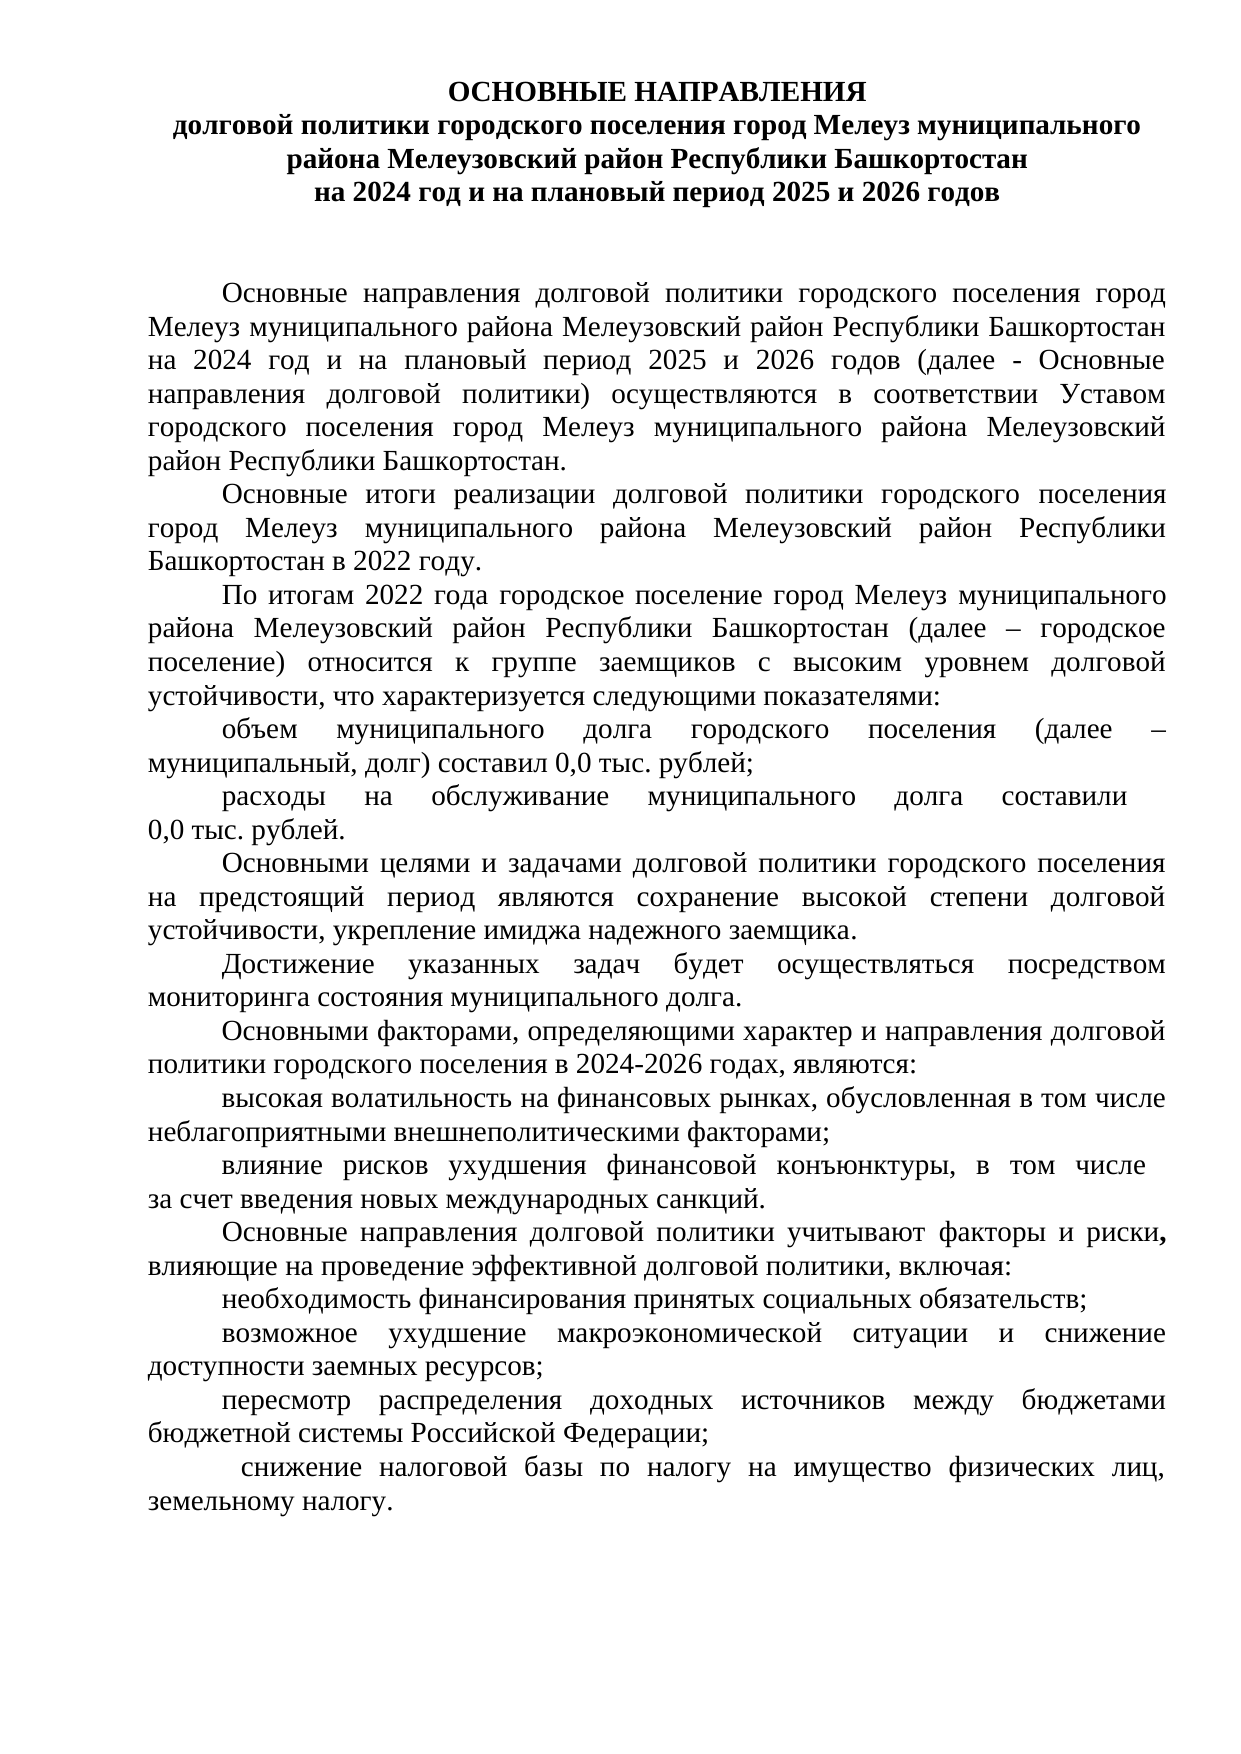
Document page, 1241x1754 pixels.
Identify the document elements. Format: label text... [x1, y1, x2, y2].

text на 2024 год и на плановый период 2025 и 2026 годов [148, 174, 1167, 208]
text Основные итоги реализации долговой политики городского поселения город Мелеуз муниципального района Мелеузовский район Республики Башкортостан в 2022 году. [148, 476, 1167, 577]
text Основными целями и задачами долговой политики городского поселения на предстоящий период являются сохранение высокой степени долговой устойчивости, укрепление имиджа надежного заемщика. [148, 845, 1167, 946]
text Основными факторами, определяющими характер и направления долговой политики городского поселения в 2024-2026 годах, являются: [148, 1013, 1167, 1080]
text долговой политики городского поселения город Мелеуз муниципального района Мелеузовский район Республики Башкортостан [148, 107, 1167, 174]
text ОСНОВНЫЕ НАПРАВЛЕНИЯ [148, 74, 1167, 107]
text расходы на обслуживание муниципального долга составили 0,0 тыс. рублей. [148, 778, 1167, 845]
text Достижение указанных задач будет осуществляться посредством мониторинга состояния муниципального долга. [148, 946, 1167, 1013]
text пересмотр распределения доходных источников между бюджетами бюджетной системы Российской Федерации; [148, 1382, 1167, 1449]
text По итогам 2022 года городское поселение город Мелеуз муниципального района Мелеузовский район Республики Башкортостан (далее – городское поселение) относится к группе заемщиков с высоким уровнем долговой устойчивости, что характеризуется следующими показателями: [148, 577, 1167, 711]
text Основные направления долговой политики учитывают факторы и риски, влияющие на проведение эффективной долговой политики, включая: [148, 1214, 1167, 1281]
text Основные направления долговой политики городского поселения город Мелеуз муниципального района Мелеузовский район Республики Башкортостан на 2024 год и на плановый период 2025 и 2026 годов (далее - Основные направления долговой политики) осуществляются в соответствии Уставом городского поселения город Мелеуз муниципального района Мелеузовский район Республики Башкортостан. [148, 275, 1167, 476]
text влияние рисков ухудшения финансовой конъюнктуры, в том числе за счет введения новых международных санкций. [148, 1147, 1167, 1214]
text объем муниципального долга городского поселения (далее – муниципальный, долг) составил 0,0 тыс. рублей; [148, 711, 1167, 778]
text необходимость финансирования принятых социальных обязательств; [148, 1281, 1167, 1315]
text возможное ухудшение макроэкономической ситуации и снижение доступности заемных ресурсов; [148, 1315, 1167, 1382]
text высокая волатильность на финансовых рынках, обусловленная в том числе неблагоприятными внешнеполитическими факторами; [148, 1080, 1167, 1147]
text снижение налоговой базы по налогу на имущество физических лиц, земельному налогу. [148, 1449, 1167, 1516]
